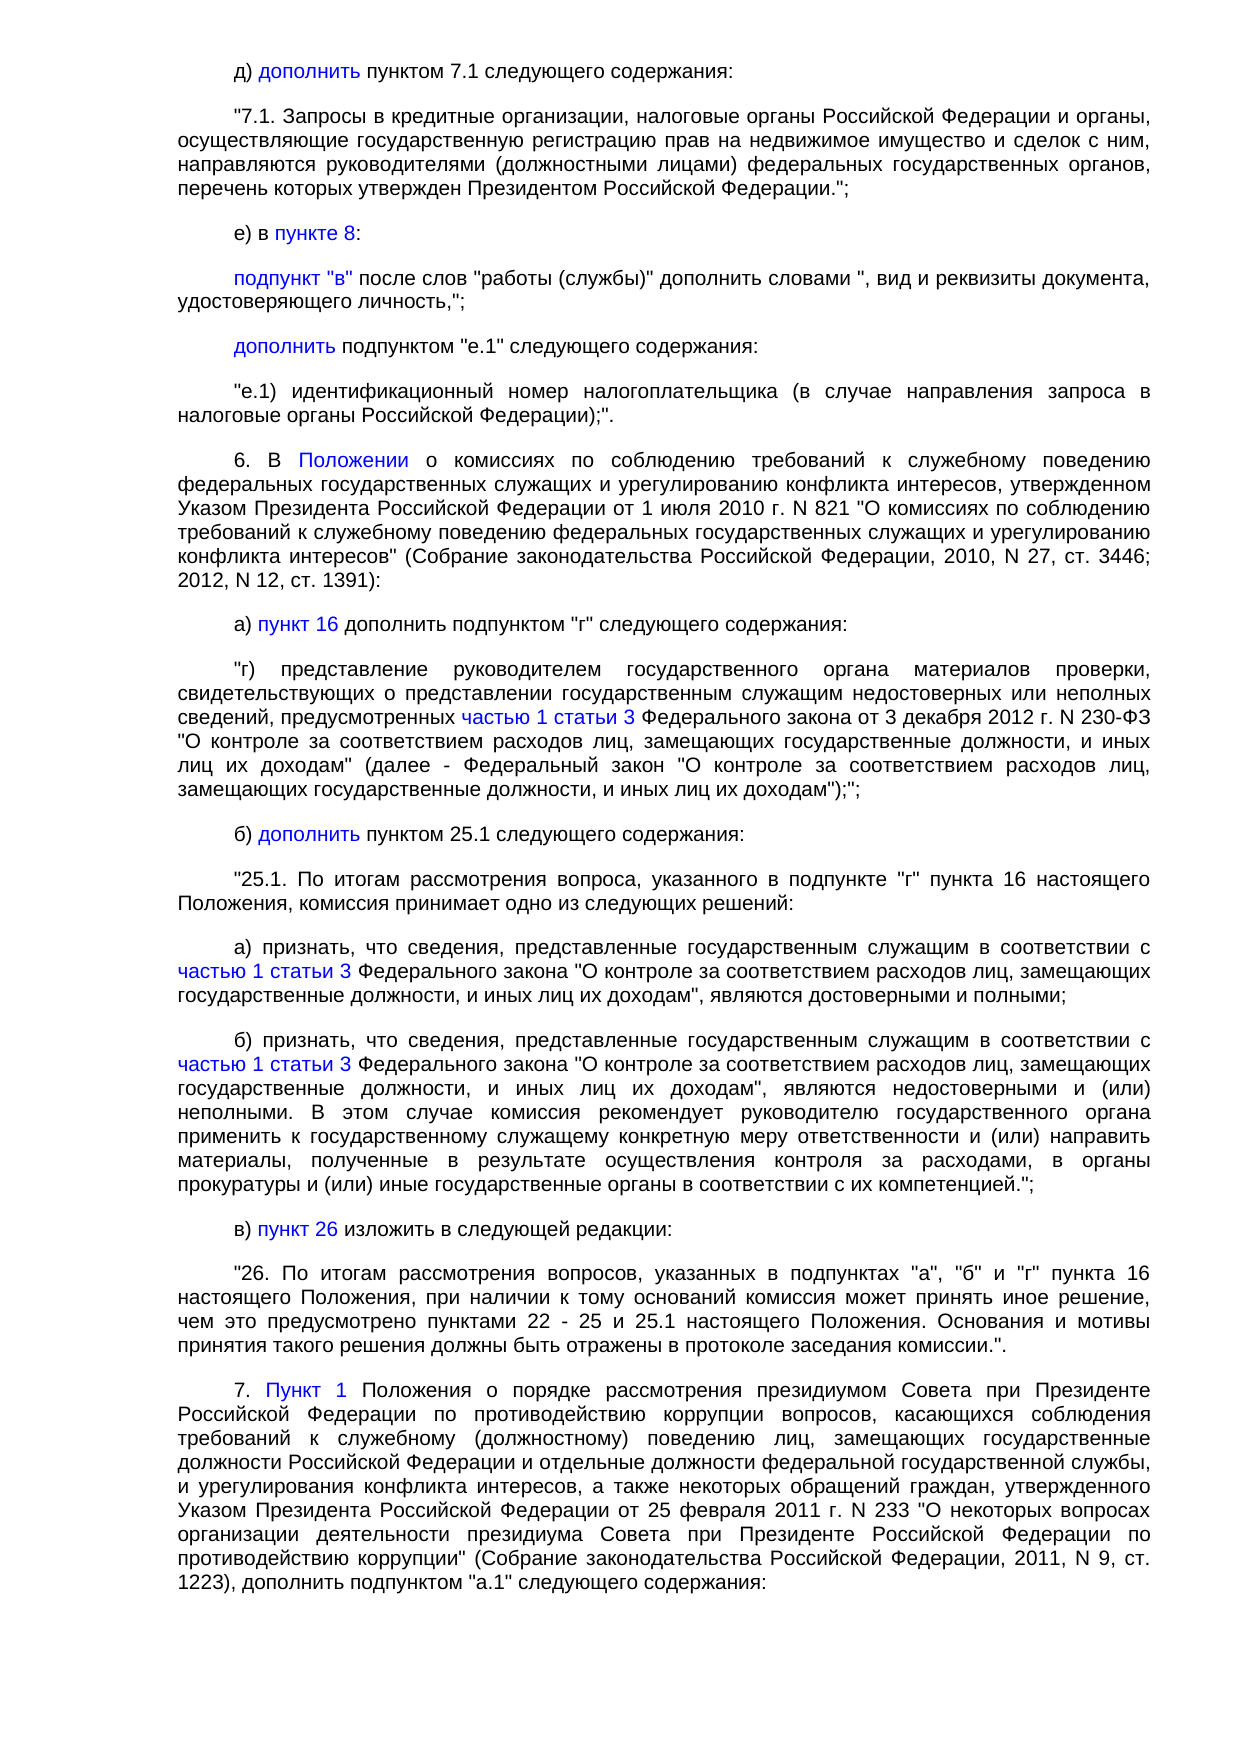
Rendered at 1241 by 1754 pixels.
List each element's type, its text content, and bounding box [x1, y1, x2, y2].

text в) пункт 26 изложить в следующей редакции: [177, 1216, 1152, 1240]
text "7.1. Запросы в кредитные организации, налоговые органы Российской Федерации и органы, осуществляющие государственную регистрацию прав на недвижимое имущество и сделок с ним, направляются руководителями (должностными лицами) федеральных государственных органов, перечень которых утвержден Президентом Российской Федерации."; [177, 104, 1152, 200]
text д) дополнить пунктом 7.1 следующего содержания: [177, 59, 1152, 83]
text "е.1) идентификационный номер налогоплательщика (в случае направления запроса в налоговые органы Российской Федерации);". [177, 379, 1152, 427]
text а) признать, что сведения, представленные государственным служащим в соответствии с частью 1 статьи 3 Федерального закона "О контроле за соответствием расходов лиц, замещающих государственные должности, и иных лиц их доходам", являются достоверными и полными; [177, 935, 1152, 1007]
text е) в пункте 8: [177, 221, 1152, 244]
text б) дополнить пунктом 25.1 следующего содержания: [177, 822, 1152, 846]
text б) признать, что сведения, представленные государственным служащим в соответствии с частью 1 статьи 3 Федерального закона "О контроле за соответствием расходов лиц, замещающих государственные должности, и иных лиц их доходам", являются недостоверными и (или) неполными. В этом случае комиссия рекомендует руководителю государственного органа применить к государственному служащему конкретную меру ответственности и (или) направить материалы, полученные в результате осуществления контроля за расходами, в органы прокуратуры и (или) иные государственные органы в соответствии с их компетенцией."; [177, 1028, 1152, 1196]
text подпункт "в" после слов "работы (службы)" дополнить словами ", вид и реквизиты документа, удостоверяющего личность,"; [177, 265, 1152, 313]
text "25.1. По итогам рассмотрения вопроса, указанного в подпункте "г" пункта 16 настоящего Положения, комиссия принимает одно из следующих решений: [177, 866, 1152, 914]
text 7. Пункт 1 Положения о порядке рассмотрения президиумом Совета при Президенте Российской Федерации по противодействию коррупции вопросов, касающихся соблюдения требований к служебному (должностному) поведению лиц, замещающих государственные должности Российской Федерации и отдельные должности федеральной государственной службы, и урегулирования конфликта интересов, а также некоторых обращений граждан, утвержденного Указом Президента Российской Федерации от 25 февраля 2011 г. N 233 "О некоторых вопросах организации деятельности президиума Совета при Президенте Российской Федерации по противодействию коррупции" (Собрание законодательства Российской Федерации, 2011, N 9, ст. 1223), дополнить подпунктом "а.1" следующего содержания: [177, 1378, 1152, 1593]
text дополнить подпунктом "е.1" следующего содержания: [177, 334, 1152, 358]
text "26. По итогам рассмотрения вопросов, указанных в подпунктах "а", "б" и "г" пункта 16 настоящего Положения, при наличии к тому оснований комиссия может принять иное решение, чем это предусмотрено пунктами 22 - 25 и 25.1 настоящего Положения. Основания и мотивы принятия такого решения должны быть отражены в протоколе заседания комиссии.". [177, 1261, 1152, 1357]
text а) пункт 16 дополнить подпунктом "г" следующего содержания: [177, 612, 1152, 636]
text 6. В Положении о комиссиях по соблюдению требований к служебному поведению федеральных государственных служащих и урегулированию конфликта интересов, утвержденном Указом Президента Российской Федерации от 1 июля 2010 г. N 821 "О комиссиях по соблюдению требований к служебному поведению федеральных государственных служащих и урегулированию конфликта интересов" (Собрание законодательства Российской Федерации, 2010, N 27, ст. 3446; 2012, N 12, ст. 1391): [177, 448, 1152, 591]
text "г) представление руководителем государственного органа материалов проверки, свидетельствующих о представлении государственным служащим недостоверных или неполных сведений, предусмотренных частью 1 статьи 3 Федерального закона от 3 декабря 2012 г. N 230-ФЗ "О контроле за соответствием расходов лиц, замещающих государственные должности, и иных лиц их доходам" (далее - Федеральный закон "О контроле за соответствием расходов лиц, замещающих государственные должности, и иных лиц их доходам");"; [177, 657, 1152, 801]
